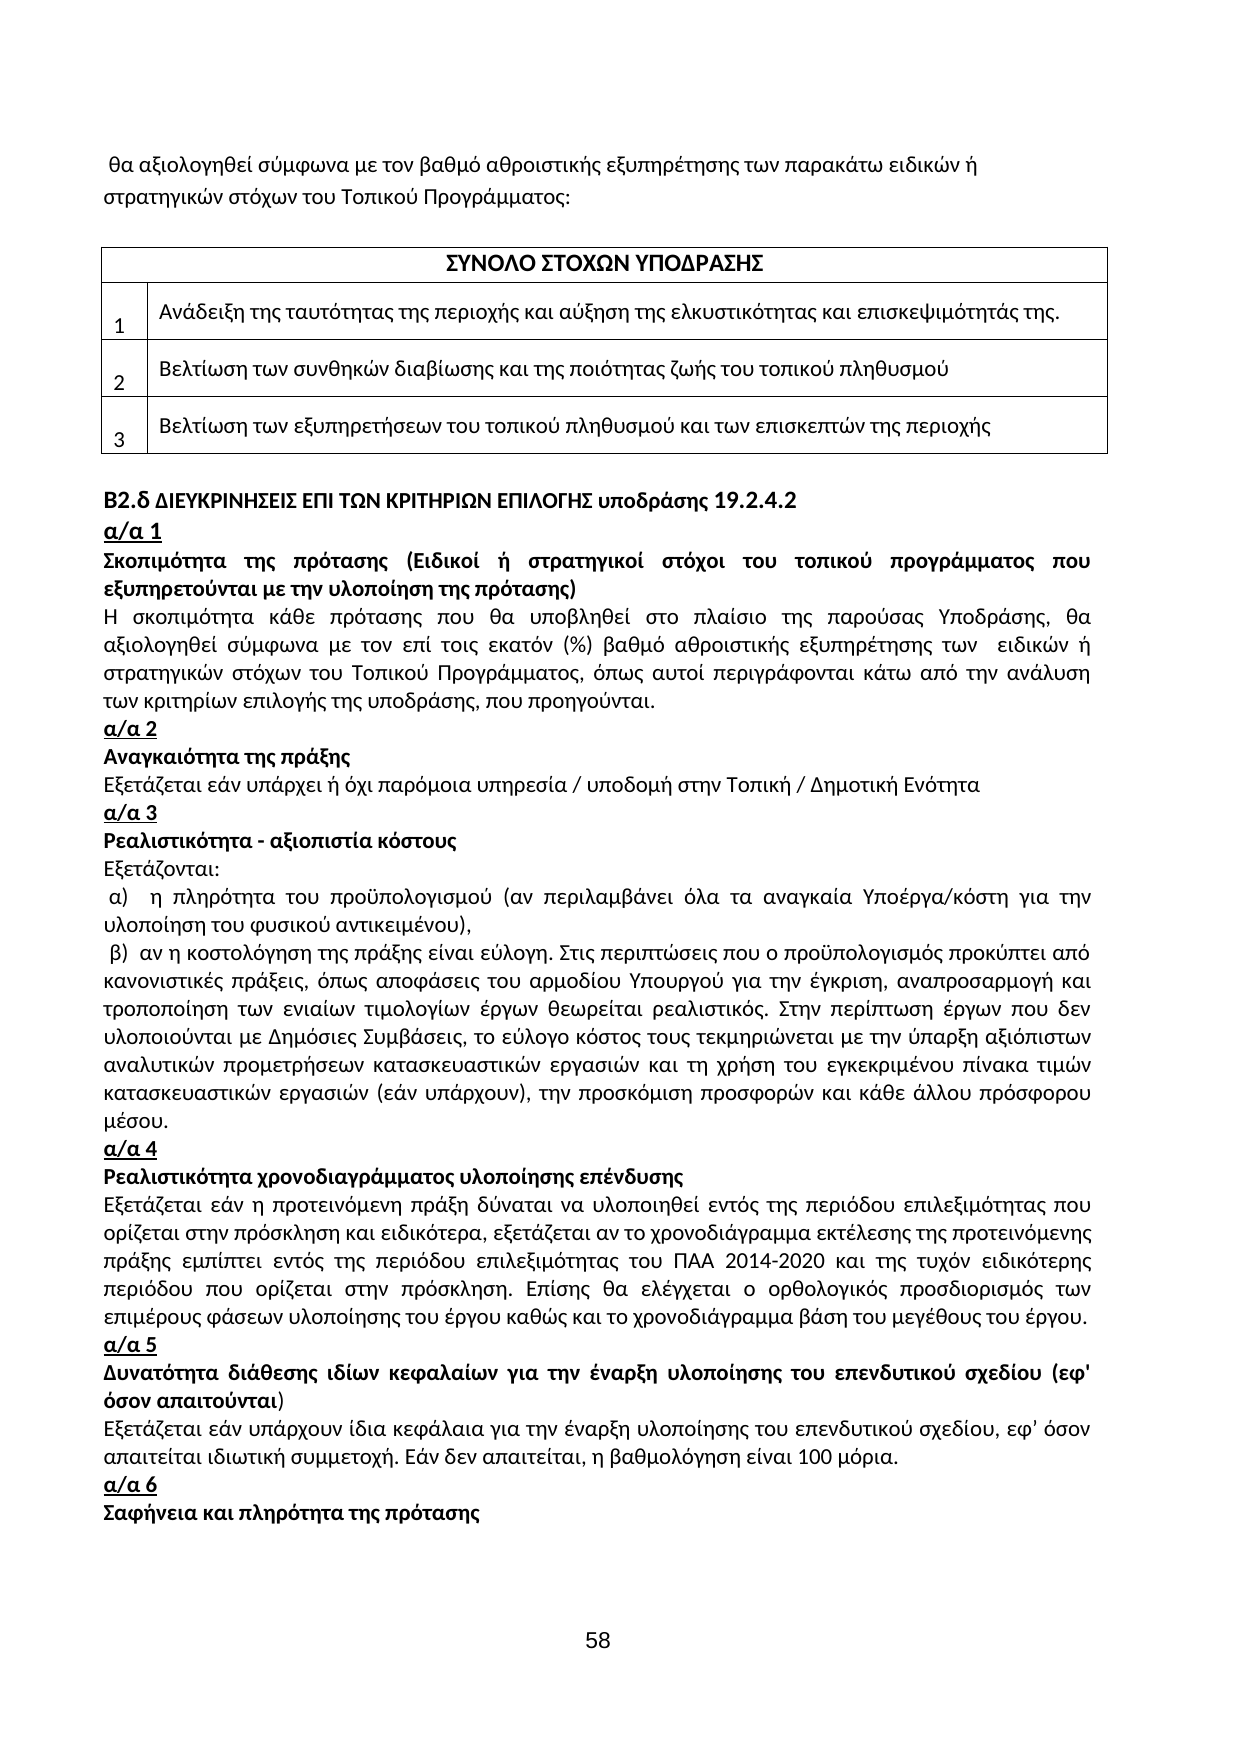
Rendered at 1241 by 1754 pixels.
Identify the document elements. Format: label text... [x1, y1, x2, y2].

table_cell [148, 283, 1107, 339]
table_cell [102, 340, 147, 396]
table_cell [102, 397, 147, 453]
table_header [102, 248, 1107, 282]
text α/α 5 [103, 1330, 1092, 1358]
text α/α 1 [103, 515, 1092, 546]
text β) αν η κοστολόγηση της πράξης είναι εύλογη. Στις περιπτώσεις που ο προϋπολογισμός προκύπτει από κανονιστικές πράξεις, όπως αποφάσεις του αρμοδίου Υπουργού για την έγκριση, αναπροσαρμογή και τροποποίηση των ενιαίων τιμολογίων έργων θεωρείται ρεαλιστικός. Στην περίπτωση έργων που δεν υλοποιούνται με Δημόσιες Συμβάσεις, το εύλογο κόστος τους τεκμηριώνεται με την ύπαρξη αξιόπιστων αναλυτικών προμετρήσεων κατασκευαστικών εργασιών και τη χρήση του εγκεκριμένου πίνακα τιμών κατασκευαστικών εργασιών (εάν υπάρχουν), την προσκόμιση προσφορών και κάθε άλλου πρόσφορου μέσου. [103, 938, 1092, 1134]
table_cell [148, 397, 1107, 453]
text α/α 6 [103, 1470, 1092, 1498]
text Ρεαλιστικότητα - αξιοπιστία κόστους [103, 826, 1092, 854]
text Eξετάζεται εάν η προτεινόμενη πράξη δύναται να υλοποιηθεί εντός της περιόδου επιλεξιμότητας που ορίζεται στην πρόσκληση και ειδικότερα, εξετάζεται αν το χρονοδιάγραμμα εκτέλεσης της προτεινόμενης πράξης εμπίπτει εντός της περιόδου επιλεξιμότητας του ΠΑΑ 2014-2020 και της τυχόν ειδικότερης περιόδου που ορίζεται στην πρόσκληση. Επίσης θα ελέγχεται ο ορθολογικός προσδιορισμός των επιμέρους φάσεων υλοποίησης του έργου καθώς και το χρονοδιάγραμμα βάση του μεγέθους του έργου. [103, 1190, 1092, 1330]
text Η σκοπιμότητα κάθε πρότασης που θα υποβληθεί στο πλαίσιο της παρούσας Υποδράσης, θα αξιολογηθεί σύμφωνα με τον επί τοις εκατόν (%) βαθμό αθροιστικής εξυπηρέτησης των ειδικών ή στρατηγικών στόχων του Τοπικού Προγράμματος, όπως αυτοί περιγράφονται κάτω από την ανάλυση των κριτηρίων επιλογής της υποδράσης, που προηγούνται. [103, 602, 1092, 714]
text α/α 2 [103, 714, 1092, 742]
text Εξετάζονται: [103, 854, 1092, 882]
text α/α 4 [103, 1134, 1092, 1162]
text Β2.δ Διευκρινήσεις επι των Κριτηρίων Επιλογής υποδράσης 19.2.4.2 [103, 485, 1092, 515]
text θα αξιολογηθεί σύμφωνα με τον βαθμό αθροιστικής εξυπηρέτησης των παρακάτω ειδικών ή στρατηγικών στόχων του Τοπικού Προγράμματος: [103, 150, 1092, 210]
text Σκοπιμότητα της πρότασης (Ειδικοί ή στρατηγικοί στόχοι του τοπικού προγράμματος που εξυπηρετούνται με την υλοποίηση της πρότασης) [103, 546, 1092, 602]
text Αναγκαιότητα της πράξης [103, 742, 1092, 770]
text Ρεαλιστικότητα χρονοδιαγράμματος υλοποίησης επένδυσης [103, 1162, 1092, 1190]
text α/α 3 [103, 798, 1092, 826]
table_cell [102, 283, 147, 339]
text α) η πληρότητα του προϋπολογισμού (αν περιλαμβάνει όλα τα αναγκαία Υποέργα/κόστη για την υλοποίηση του φυσικού αντικειμένου), [103, 882, 1092, 938]
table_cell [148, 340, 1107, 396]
text Σαφήνεια και πληρότητα της πρότασης [103, 1498, 1092, 1526]
text Εξετάζεται εάν υπάρχει ή όχι παρόμοια υπηρεσία / υποδομή στην Τοπική / Δημοτική Ενότητα [103, 770, 1092, 798]
text Εξετάζεται εάν υπάρχουν ίδια κεφάλαια για την έναρξη υλοποίησης του επενδυτικού σχεδίου, εφ’ όσον απαιτείται ιδιωτική συμμετοχή. Εάν δεν απαιτείται, η βαθμολόγηση είναι 100 μόρια. [103, 1414, 1092, 1470]
text Δυνατότητα διάθεσης ιδίων κεφαλαίων για την έναρξη υλοποίησης του επενδυτικού σχεδίου (εφ' όσον απαιτούνται) [103, 1358, 1092, 1414]
